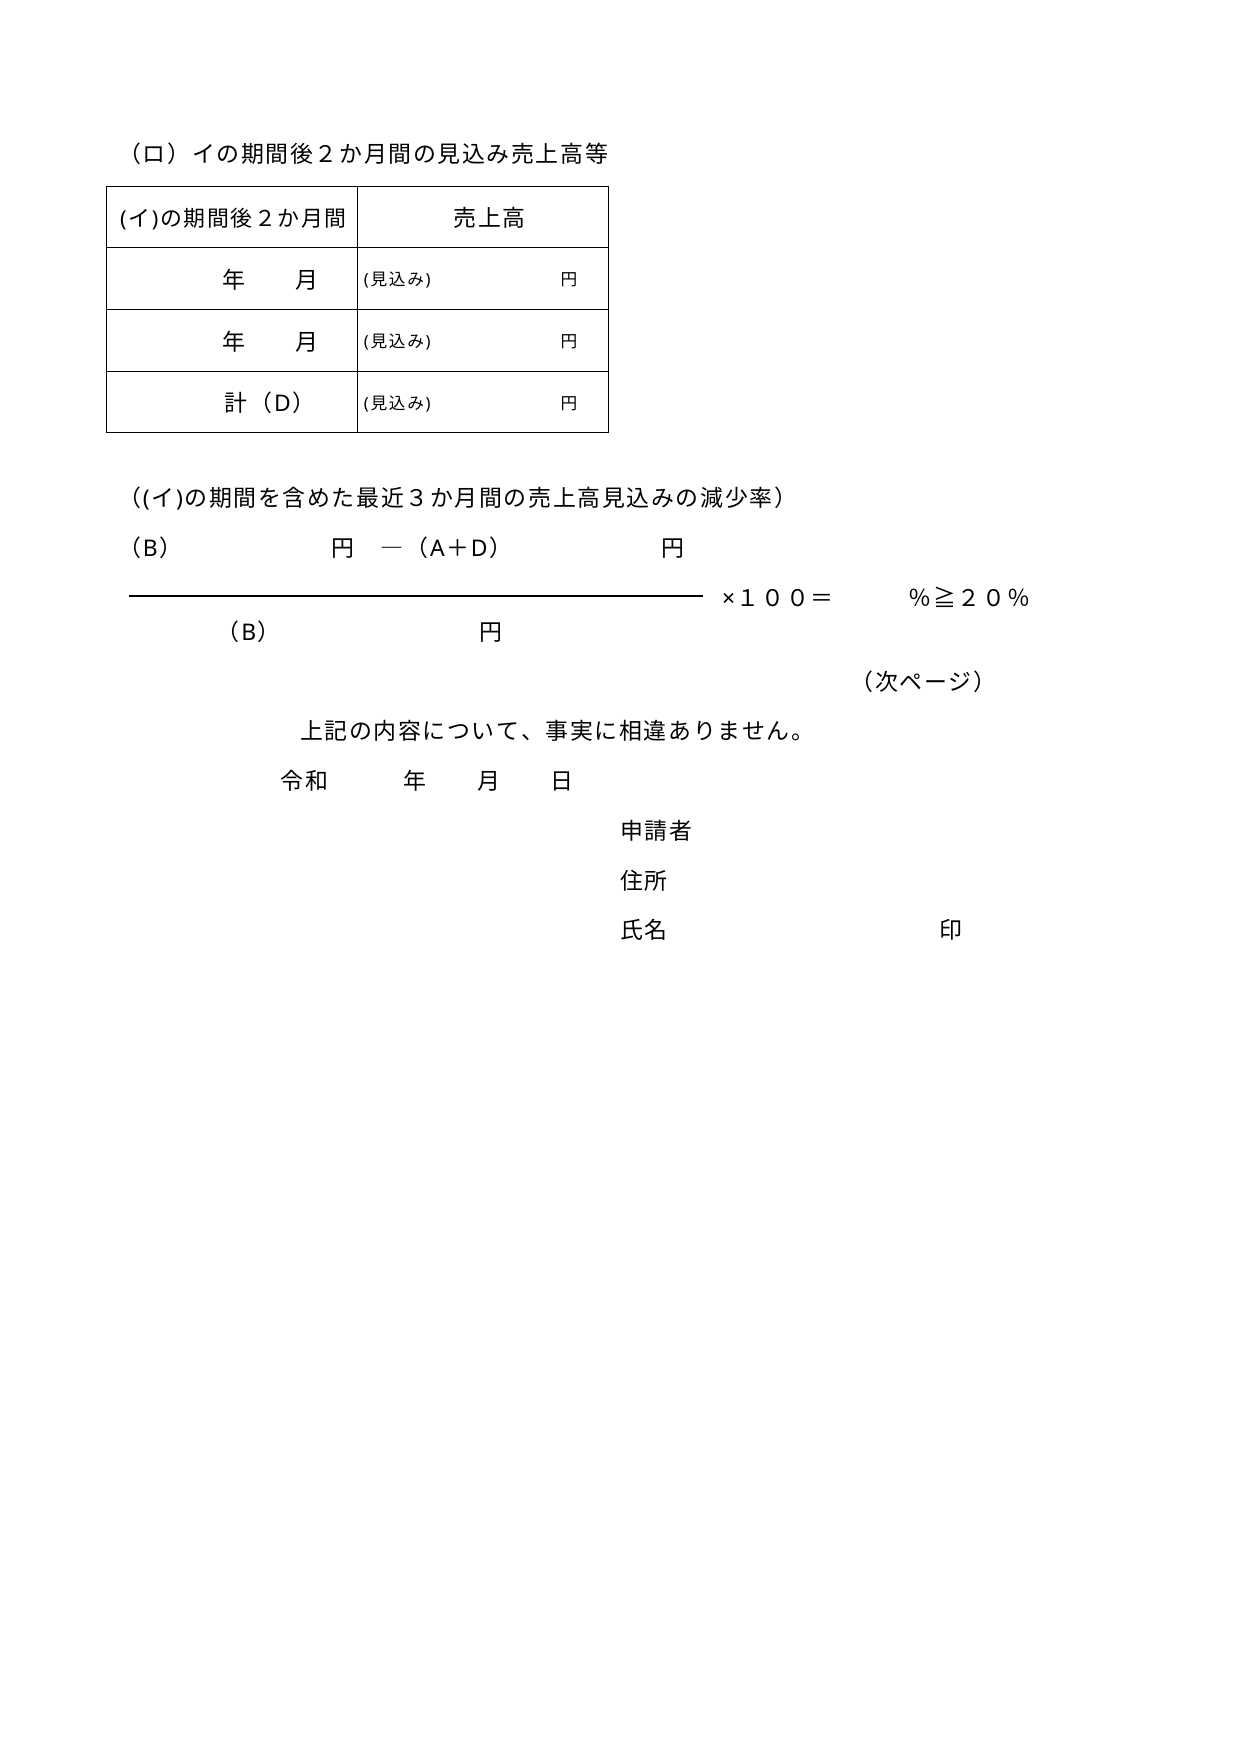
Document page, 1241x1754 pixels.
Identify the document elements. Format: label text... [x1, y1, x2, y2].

table_header (イ)の期間後２か月間 [107, 187, 357, 247]
text （次ページ） [118, 663, 996, 697]
table_cell (見込み) 円 [358, 310, 608, 371]
table_cell (見込み) 円 [358, 248, 608, 309]
table_cell 年 月 [107, 310, 357, 371]
text 氏名 印 [620, 912, 996, 946]
text 申請者 [620, 813, 996, 846]
text （(イ)の期間を含めた最近３か月間の売上高見込みの減少率） [118, 480, 996, 513]
table_cell 計（D） [107, 372, 357, 432]
table_cell 年 月 [107, 248, 357, 309]
text （B） 円 ―（A＋D） 円 [118, 530, 996, 563]
text （ロ）イの期間後２か月間の見込み売上高等 [118, 136, 996, 169]
text （B） 円 [118, 613, 996, 647]
text 上記の内容について、事実に相違ありません。 [118, 713, 996, 746]
text 令和 年 月 日 [280, 763, 996, 796]
table_header 売上高 [358, 187, 608, 247]
table_cell (見込み) 円 [358, 372, 608, 432]
text 住所 [620, 863, 996, 896]
text ×１００＝ ％≧２０％ [118, 580, 1122, 613]
